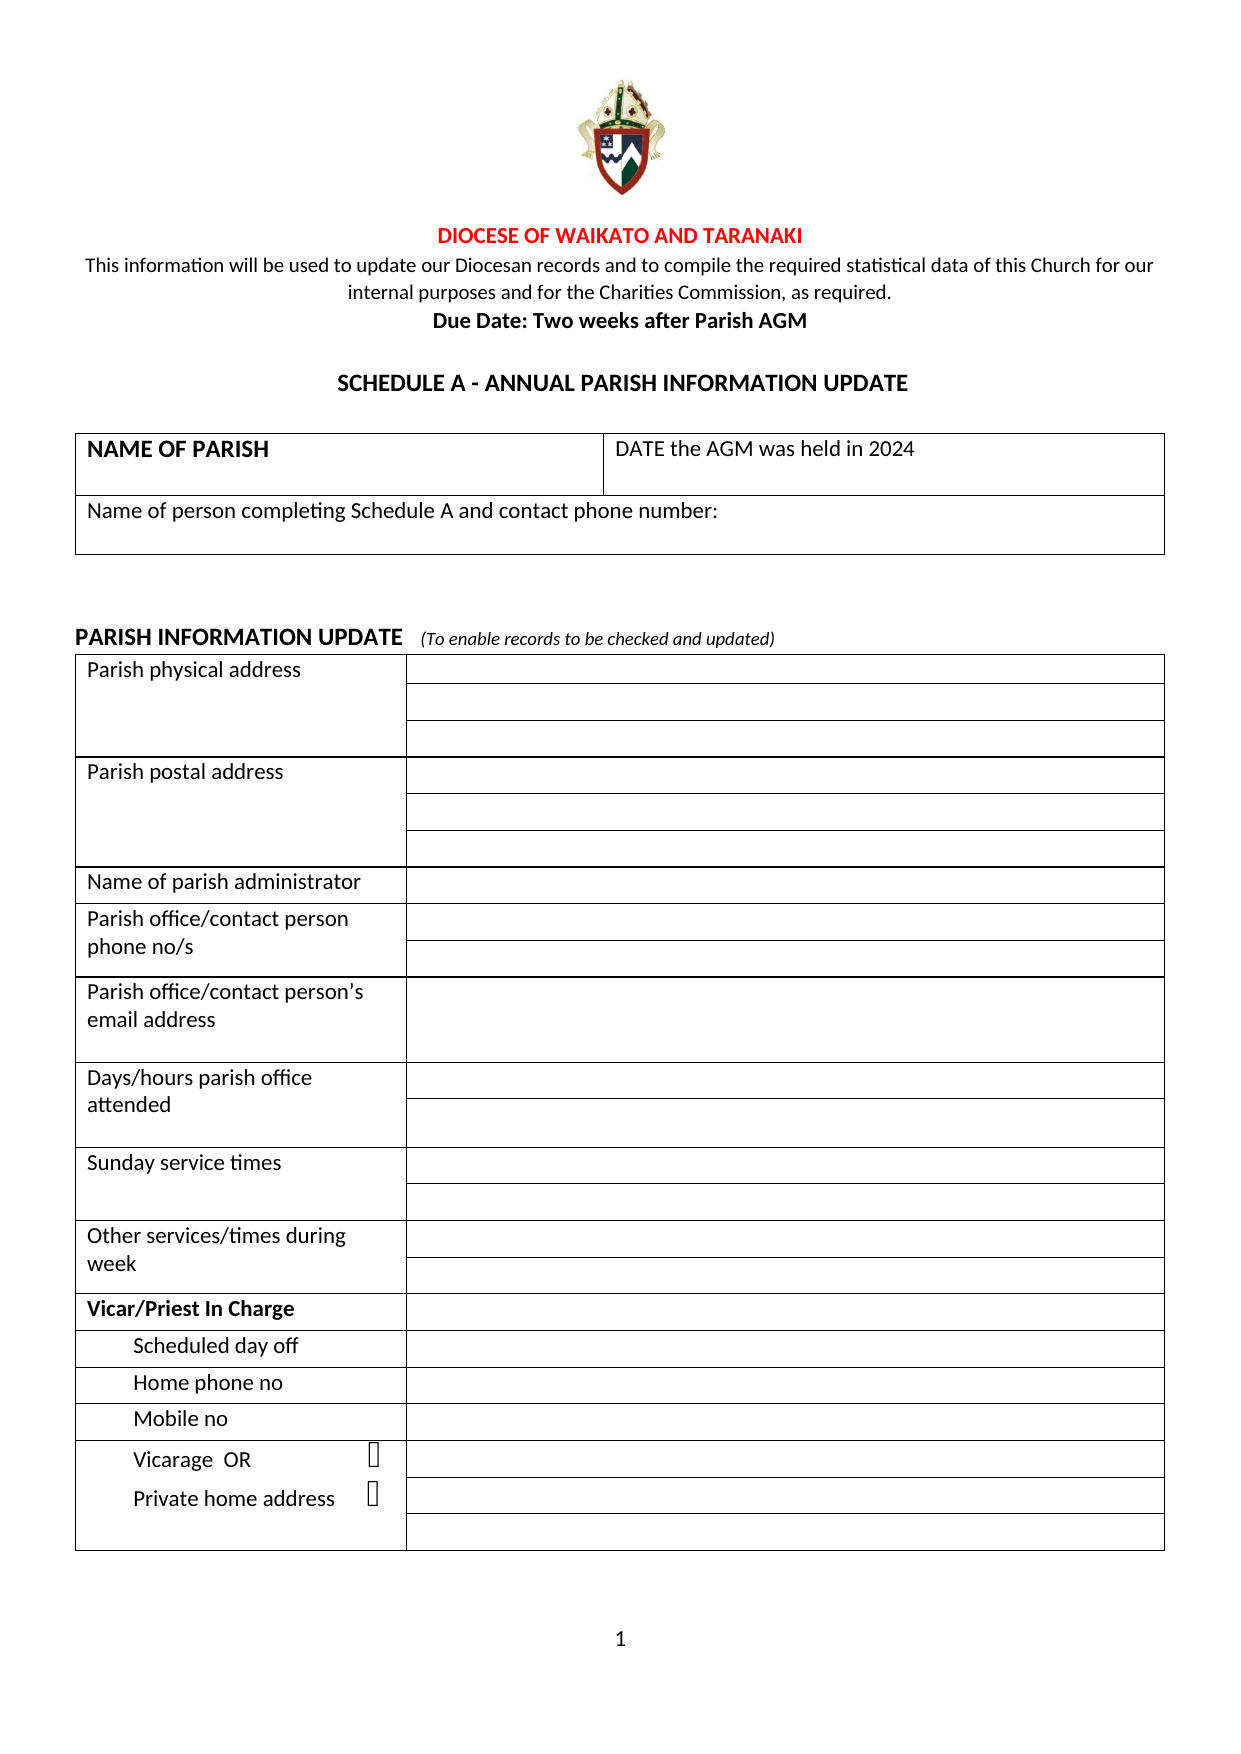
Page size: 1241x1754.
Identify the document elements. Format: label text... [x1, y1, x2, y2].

table_cell Vicar/Priest In Charge [76, 1294, 406, 1330]
table_cell Other services/times during week [76, 1221, 406, 1293]
table_header NAME OF PARISH [76, 434, 603, 495]
table_cell [407, 1148, 1164, 1183]
table_cell [407, 1331, 1164, 1367]
table_cell [407, 868, 1164, 903]
table_cell [407, 1063, 1164, 1098]
table_cell Parish office/contact person’s email address [76, 978, 406, 1062]
table_cell [407, 1099, 1164, 1147]
table_cell [407, 721, 1164, 756]
table_cell Parish postal address [76, 758, 406, 866]
table_cell Mobile no [76, 1404, 406, 1440]
table_header [407, 655, 1164, 683]
table_cell [407, 1404, 1164, 1440]
text This information will be used to update our Diocesan records and to compile the required statistical data of this Church for our internal purposes and for the Charities Commission, as required. [75, 252, 1165, 304]
table_cell Sunday service times [76, 1148, 406, 1220]
table_cell Home phone no [76, 1368, 406, 1403]
table_cell [407, 758, 1164, 793]
table_cell Days/hours parish office attended [76, 1063, 406, 1147]
table_cell [407, 978, 1164, 1062]
table_cell [407, 904, 1164, 940]
table_cell [407, 1368, 1164, 1403]
table_cell [407, 1478, 1164, 1513]
text PARISH INFORMATION UPDATE (To enable records to be checked and updated) [75, 621, 1165, 652]
table_cell [407, 1258, 1164, 1293]
table_cell Name of parish administrator [76, 868, 406, 903]
table_cell [407, 831, 1164, 866]
text DIOCESE OF WAIKATO AND TARANAKI [75, 222, 1165, 249]
table_cell [407, 1514, 1164, 1550]
table_cell Name of person completing Schedule A and contact phone number: [76, 496, 1164, 554]
text Due Date: Two weeks after Parish AGM [75, 307, 1165, 334]
table_cell [407, 1221, 1164, 1257]
table_cell [407, 1184, 1164, 1220]
table_header Parish physical address [76, 655, 406, 756]
table_cell [407, 684, 1164, 720]
table_cell Parish office/contact person phone no/s [76, 904, 406, 976]
table_cell [407, 794, 1164, 830]
text SCHEDULE A - ANNUAL PARISH INFORMATION UPDATE [75, 367, 1165, 397]
table_cell Vicarage OR Private home address [76, 1441, 406, 1550]
table_cell [407, 1294, 1164, 1330]
table_header DATE the AGM was held in 2024 [604, 434, 1164, 495]
table_cell [407, 941, 1164, 976]
picture [572, 75, 674, 203]
table_cell [407, 1441, 1164, 1477]
table_cell Scheduled day off [76, 1331, 406, 1367]
